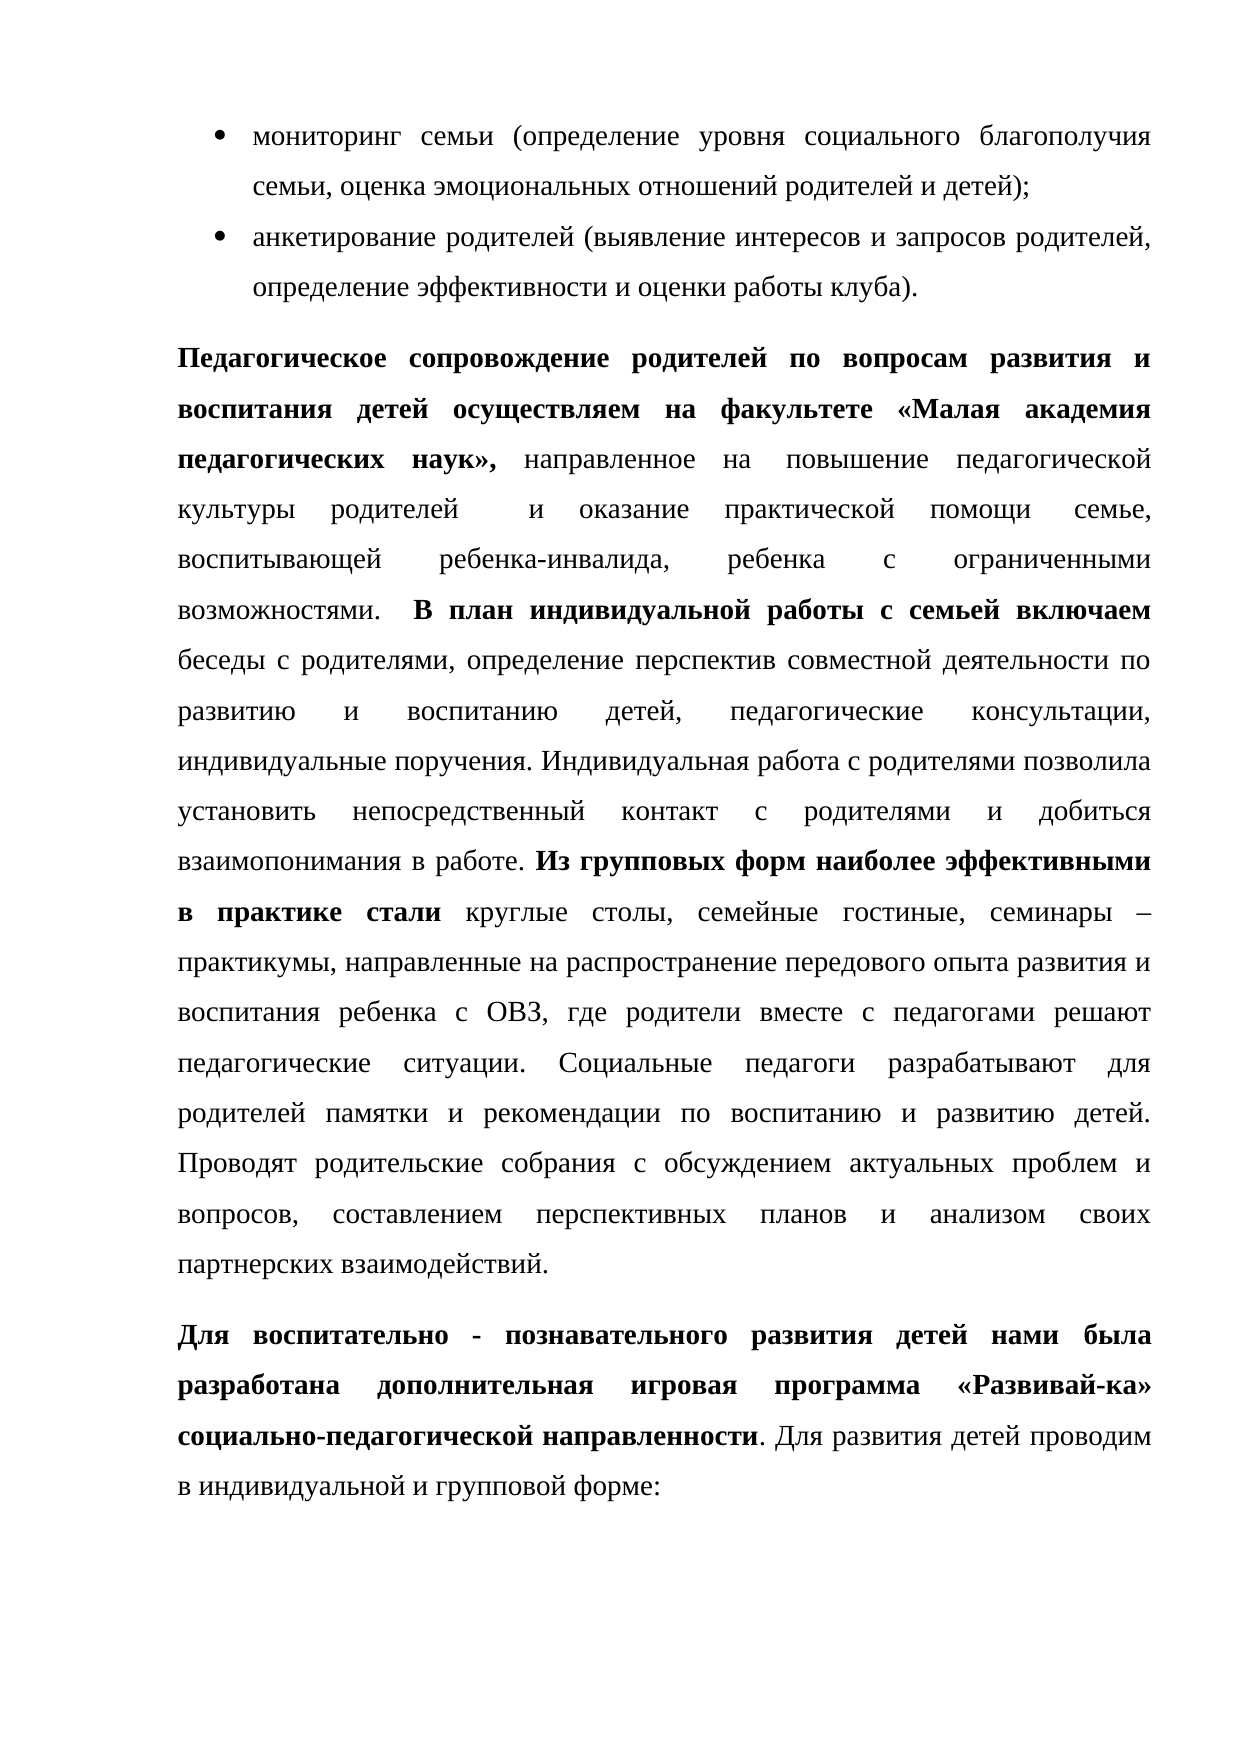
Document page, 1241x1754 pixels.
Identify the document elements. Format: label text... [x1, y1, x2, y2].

text Для воспитательно - познавательного развития детей нами была разработана дополнительная игровая программа «Развивай-ка» социально-педагогической направленности. Для развития детей проводим в индивидуальной и групповой форме: [177, 1317, 1152, 1502]
text Педагогическое сопровождение родителей по вопросам развития и воспитания детей осуществляем на факультете «Малая академия педагогических наук», направленное на повышение педагогической культуры родителей и оказание практической помощи семье, воспитывающей ребенка-инвалида, ребенка с ограниченными возможностями. В план индивидуальной работы с семьей включаем беседы с родителями, определение перспектив совместной деятельности по развитию и воспитанию детей, педагогические консультации, индивидуальные поручения. Индивидуальная работа с родителями позволила установить непосредственный контакт с родителями и добиться взаимопонимания в работе. Из групповых форм наиболее эффективными в практике стали круглые столы, семейные гостиные, семинары – практикумы, направленные на распространение передового опыта развития и воспитания ребенка с ОВЗ, где родители вместе с педагогами решают педагогические ситуации. Социальные педагоги разрабатывают для родителей памятки и рекомендации по воспитанию и развитию детей. Проводят родительские собрания с обсуждением актуальных проблем и вопросов, составлением перспективных планов и анализом своих партнерских взаимодействий. [177, 340, 1152, 1279]
list мониторинг семьи (определение уровня социального благополучия семьи, оценка эмоциональных отношений родителей и детей); [215, 118, 1152, 202]
list анкетирование родителей (выявление интересов и запросов родителей, определение эффективности и оценки работы клуба). [215, 219, 1152, 303]
